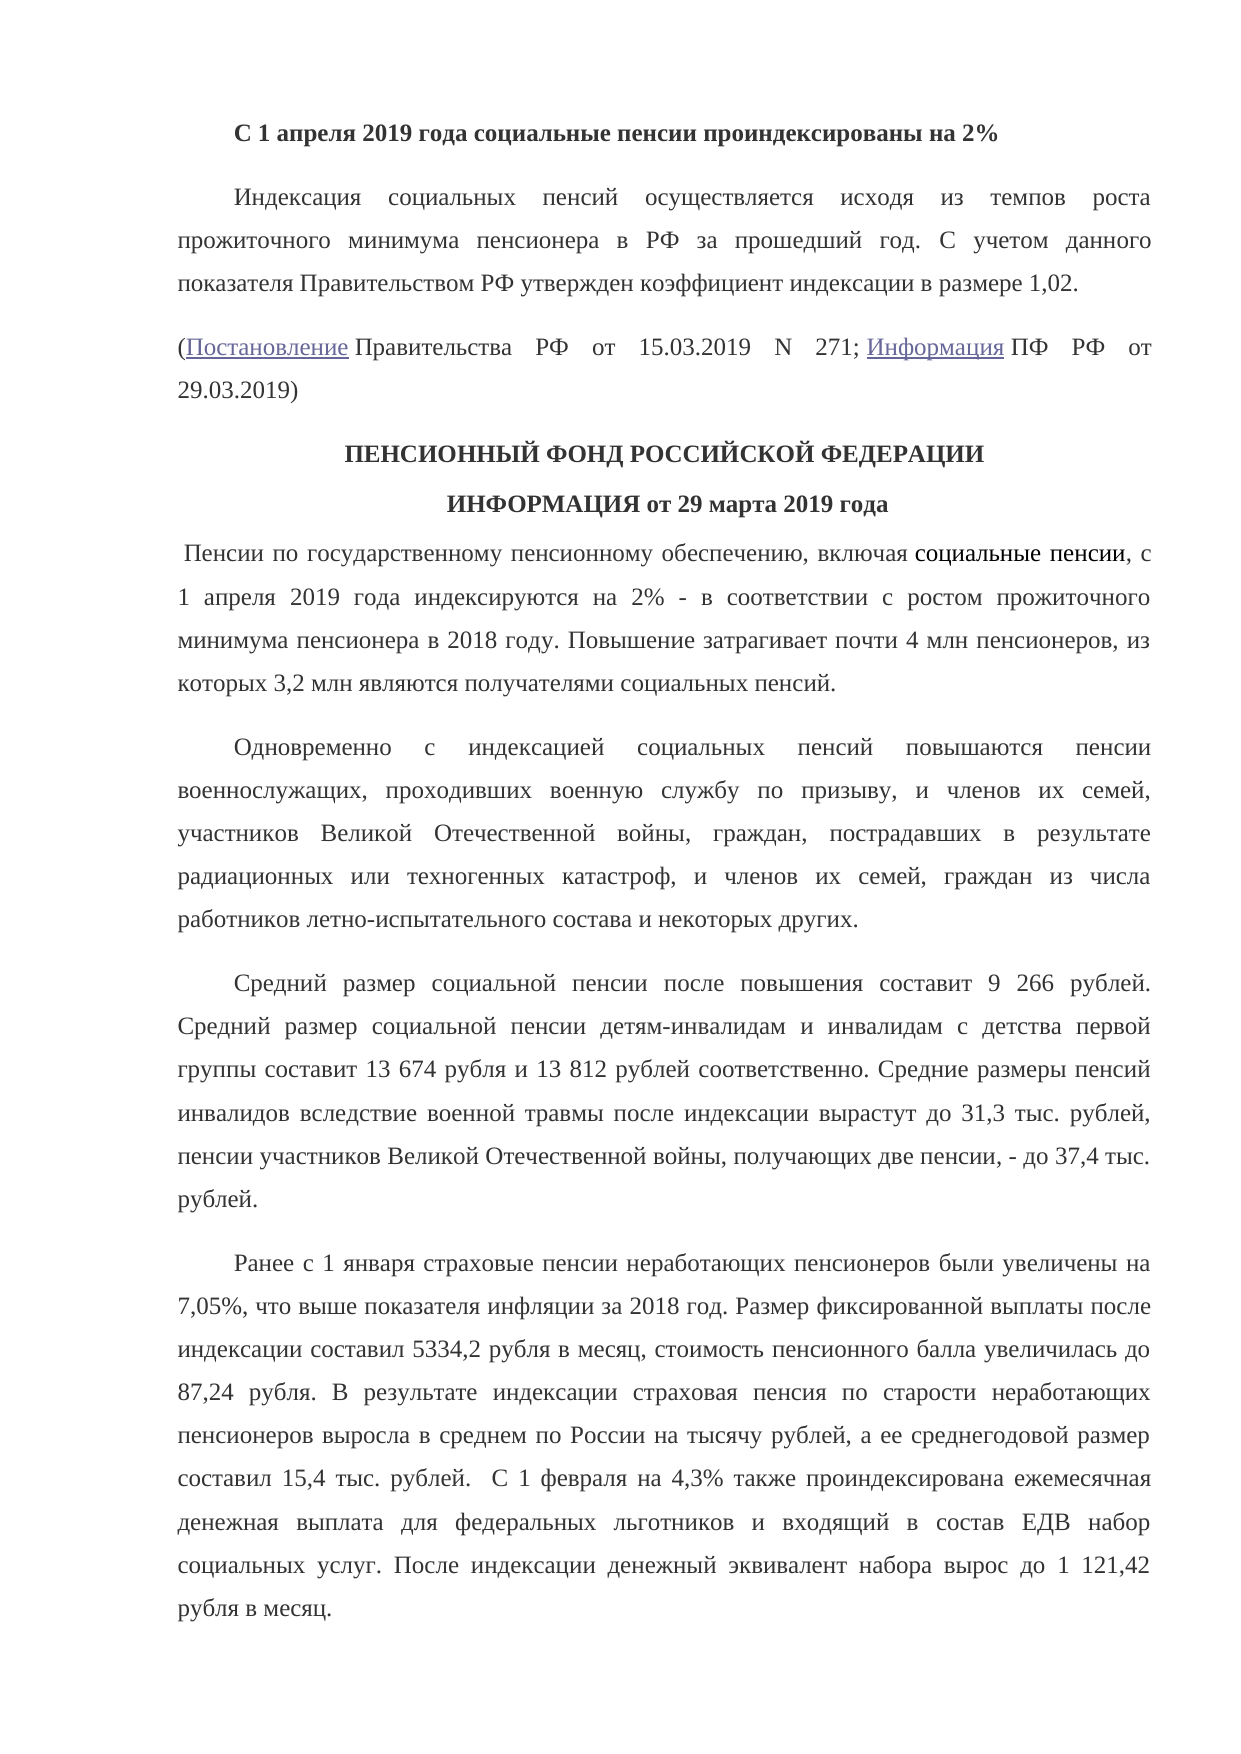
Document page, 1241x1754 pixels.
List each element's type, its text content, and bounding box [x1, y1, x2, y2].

text С 1 апреля 2019 года социальные пенсии проиндексированы на 2% [177, 118, 1152, 147]
text (Постановление Правительства РФ от 15.03.2019 N 271; Информация ПФ РФ от 29.03.2019) [177, 332, 1152, 404]
text Пенсии по государственному пенсионному обеспечению, включая социальные пенсии, с 1 апреля 2019 года индексируются на 2% - в соответствии с ростом прожиточного минимума пенсионера в 2018 году. Повышение затрагивает почти 4 млн пенсионеров, из которых 3,2 млн являются получателями социальных пенсий. [177, 538, 1152, 697]
text Одновременно с индексацией социальных пенсий повышаются пенсии военнослужащих, проходивших военную службу по призыву, и членов их семей, участников Великой Отечественной войны, граждан, пострадавших в результате радиационных или техногенных катастроф, и членов их семей, граждан из числа работников летно-испытательного состава и некоторых других. [177, 732, 1152, 933]
text ПЕНСИОННЫЙ ФОНД РОССИЙСКОЙ ФЕДЕРАЦИИ [177, 439, 1152, 468]
text Ранее с 1 января страховые пенсии неработающих пенсионеров были увеличены на 7,05%, что выше показателя инфляции за 2018 год. Размер фиксированной выплаты после индексации составил 5334,2 рубля в месяц, стоимость пенсионного балла увеличилась до 87,24 рубля. В результате индексации страховая пенсия по старости неработающих пенсионеров выросла в среднем по России на тысячу рублей, а ее среднегодовой размер составил 15,4 тыс. рублей. С 1 февраля на 4,3% также проиндексирована ежемесячная денежная выплата для федеральных льготников и входящий в состав ЕДВ набор социальных услуг. После индексации денежный эквивалент набора вырос до 1 121,42 рубля в месяц. [177, 1248, 1152, 1622]
text Средний размер социальной пенсии после повышения составит 9 266 рублей. Средний размер социальной пенсии детям-инвалидам и инвалидам с детства первой группы составит 13 674 рубля и 13 812 рублей соответственно. Средние размеры пенсий инвалидов вследствие военной травмы после индексации вырастут до 31,3 тыс. рублей, пенсии участников Великой Отечественной войны, получающих две пенсии, - до 37,4 тыс. рублей. [177, 968, 1152, 1213]
text ИНФОРМАЦИЯ от 29 марта 2019 года [177, 489, 1152, 518]
text Индексация социальных пенсий осуществляется исходя из темпов роста прожиточного минимума пенсионера в РФ за прошедший год. С учетом данного показателя Правительством РФ утвержден коэффициент индексации в размере 1,02. [177, 182, 1152, 297]
